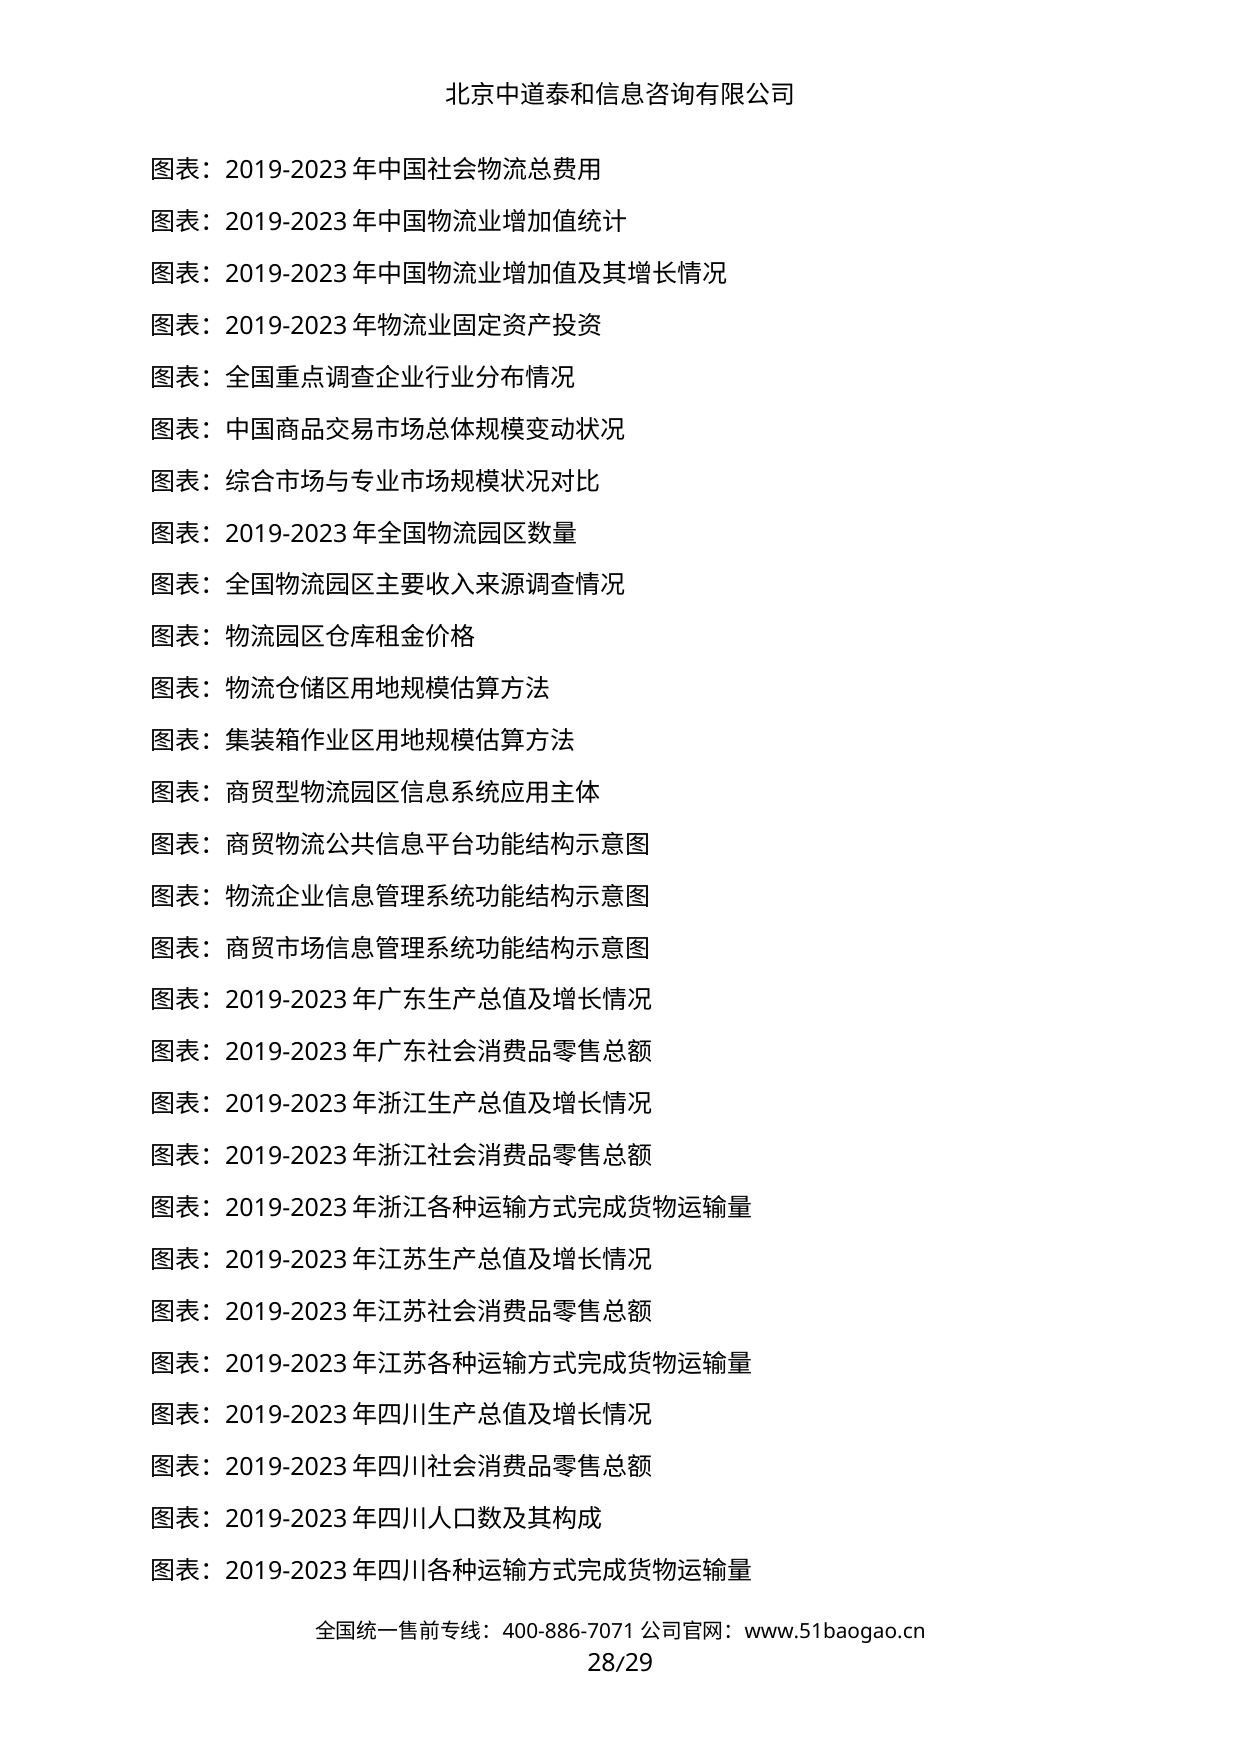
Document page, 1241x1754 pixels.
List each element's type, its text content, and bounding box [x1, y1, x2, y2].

text 图表：商贸型物流园区信息系统应用主体 [150, 772, 1090, 809]
text 图表：2019-2023年广东社会消费品零售总额 [150, 1032, 1090, 1068]
text 图表：2019-2023年广东生产总值及增长情况 [150, 980, 1090, 1016]
text 图表：中国商品交易市场总体规模变动状况 [150, 409, 1090, 446]
text 图表：2019-2023年江苏社会消费品零售总额 [150, 1291, 1090, 1327]
text 图表：全国物流园区主要收入来源调查情况 [150, 565, 1090, 601]
text 图表：全国重点调查企业行业分布情况 [150, 357, 1090, 394]
text 图表：2019-2023年四川社会消费品零售总额 [150, 1447, 1090, 1483]
text 图表：2019-2023年中国社会物流总费用 [150, 150, 1090, 186]
text 图表：2019-2023年江苏生产总值及增长情况 [150, 1239, 1090, 1276]
text 图表：2019-2023年浙江各种运输方式完成货物运输量 [150, 1187, 1090, 1224]
text 图表：2019-2023年中国物流业增加值及其增长情况 [150, 254, 1090, 290]
text 图表：2019-2023年四川人口数及其构成 [150, 1499, 1090, 1535]
text 图表：物流企业信息管理系统功能结构示意图 [150, 876, 1090, 912]
text 图表：商贸市场信息管理系统功能结构示意图 [150, 928, 1090, 964]
text 图表：2019-2023年四川生产总值及增长情况 [150, 1395, 1090, 1431]
text 图表：2019-2023年中国物流业增加值统计 [150, 202, 1090, 238]
text 图表：物流园区仓库租金价格 [150, 617, 1090, 653]
text 图表：集装箱作业区用地规模估算方法 [150, 721, 1090, 757]
text 图表：2019-2023年四川各种运输方式完成货物运输量 [150, 1551, 1090, 1587]
text 图表：2019-2023年浙江生产总值及增长情况 [150, 1084, 1090, 1120]
text 图表：2019-2023年江苏各种运输方式完成货物运输量 [150, 1343, 1090, 1379]
text 图表：商贸物流公共信息平台功能结构示意图 [150, 824, 1090, 861]
text 图表：2019-2023年物流业固定资产投资 [150, 306, 1090, 342]
text 图表：2019-2023年浙江社会消费品零售总额 [150, 1136, 1090, 1172]
text 图表：综合市场与专业市场规模状况对比 [150, 461, 1090, 497]
text 图表：物流仓储区用地规模估算方法 [150, 669, 1090, 705]
text 图表：2019-2023年全国物流园区数量 [150, 513, 1090, 549]
